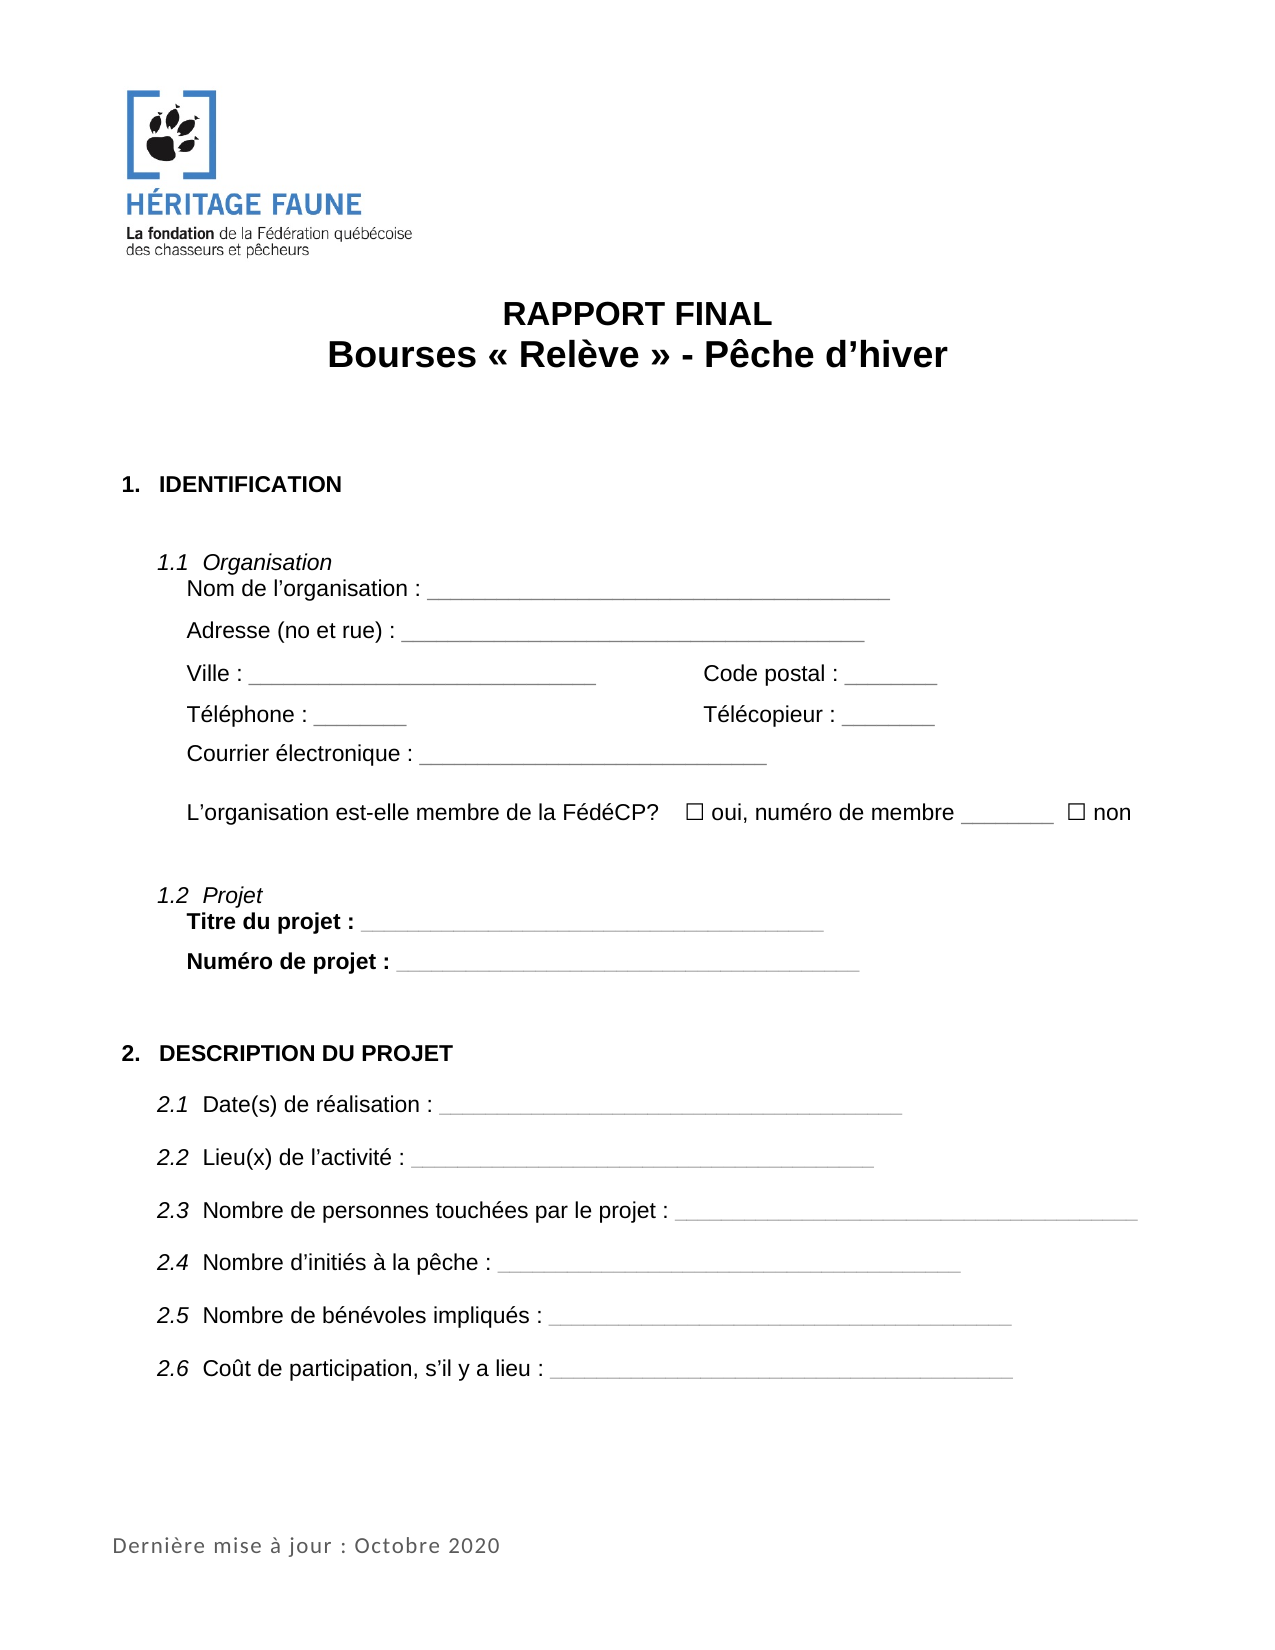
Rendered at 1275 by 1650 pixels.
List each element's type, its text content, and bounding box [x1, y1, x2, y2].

list Coût de participation, s’il y a lieu : [157, 1355, 1162, 1381]
text Téléphone : Télécopieur : [186, 701, 1162, 727]
list Organisation [157, 549, 1162, 575]
text Nom de l’organisation : [186, 575, 1162, 602]
list DESCRIPTION DU PROJET [121, 1040, 1162, 1066]
text Titre du projet : [186, 908, 1162, 934]
list Nombre d’initiés à la pêche : [157, 1249, 1162, 1276]
list IDENTIFICATION [121, 471, 1162, 497]
text Ville : Code postal : [186, 658, 1162, 687]
picture [112, 75, 426, 270]
list Nombre de personnes touchées par le projet : [157, 1197, 1162, 1223]
list Projet [157, 882, 1162, 908]
text Courrier électronique : [186, 740, 1162, 767]
list Lieu(x) de l’activité : [157, 1144, 1162, 1170]
text Bourses « Relève » - Pêche d’hiver [112, 332, 1162, 375]
list Date(s) de réalisation : [157, 1091, 1162, 1118]
text Adresse (no et rue) : [186, 615, 1162, 643]
text Numéro de projet : [186, 948, 1162, 974]
text L’organisation est-elle membre de la FédéCP? oui, numéro de membre non [186, 796, 1162, 827]
list Nombre de bénévoles impliqués : [157, 1302, 1162, 1328]
text RAPPORT FINAL [112, 294, 1162, 332]
